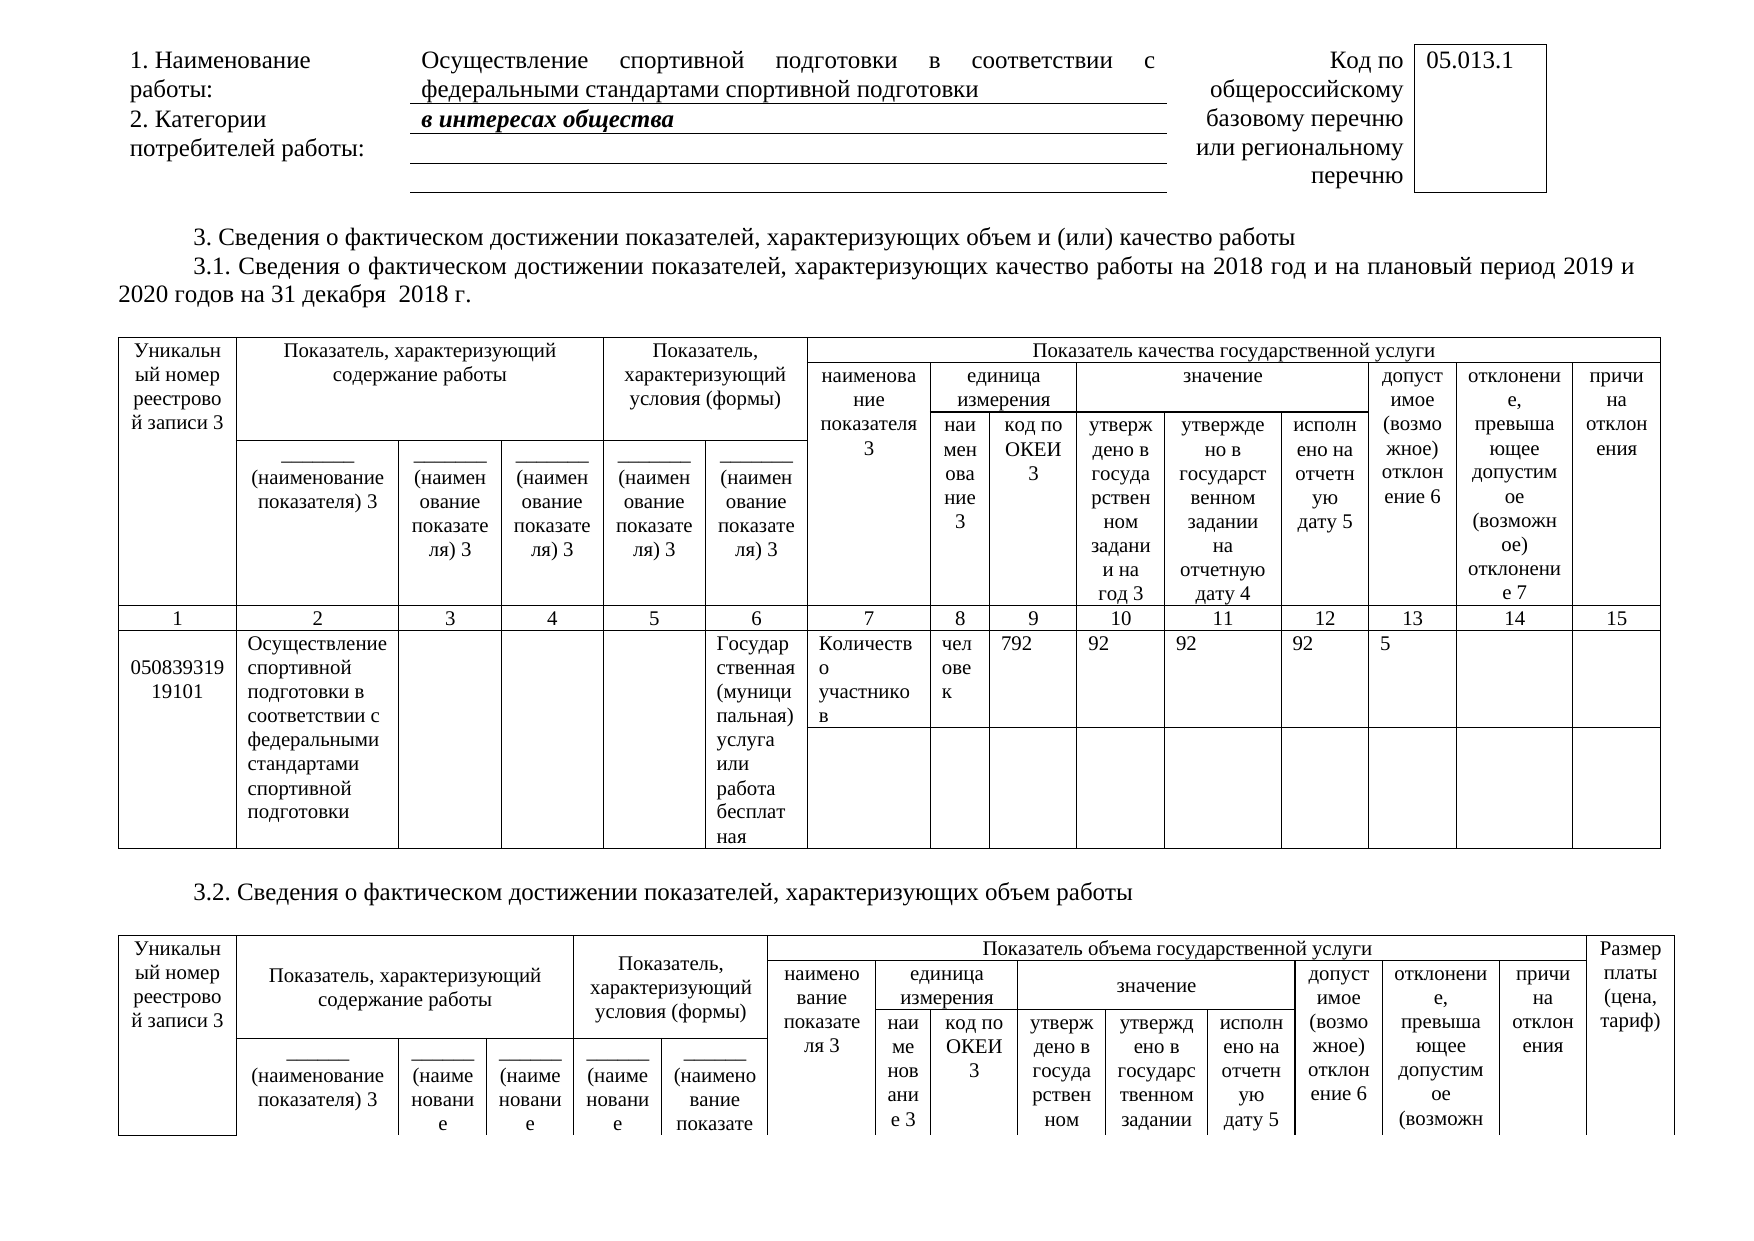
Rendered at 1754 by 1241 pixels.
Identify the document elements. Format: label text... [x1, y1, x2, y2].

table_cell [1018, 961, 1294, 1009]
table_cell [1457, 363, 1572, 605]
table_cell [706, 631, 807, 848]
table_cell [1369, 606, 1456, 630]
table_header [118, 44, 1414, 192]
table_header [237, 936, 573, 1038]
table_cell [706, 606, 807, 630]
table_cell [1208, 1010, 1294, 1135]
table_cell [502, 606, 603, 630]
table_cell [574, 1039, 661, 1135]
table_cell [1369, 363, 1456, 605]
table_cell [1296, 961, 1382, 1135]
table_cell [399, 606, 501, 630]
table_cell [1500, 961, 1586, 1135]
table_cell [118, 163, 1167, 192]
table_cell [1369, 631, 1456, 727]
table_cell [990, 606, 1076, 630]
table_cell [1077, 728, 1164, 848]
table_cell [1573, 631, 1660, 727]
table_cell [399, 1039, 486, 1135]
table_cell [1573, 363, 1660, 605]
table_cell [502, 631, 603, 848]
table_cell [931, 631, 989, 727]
text 3.1. Сведения о фактическом достижении показателей, характеризующих качество работы на 2018 год и на плановый период 2019 и 2020 годов на 31 декабря 2018 г. [118, 251, 1636, 308]
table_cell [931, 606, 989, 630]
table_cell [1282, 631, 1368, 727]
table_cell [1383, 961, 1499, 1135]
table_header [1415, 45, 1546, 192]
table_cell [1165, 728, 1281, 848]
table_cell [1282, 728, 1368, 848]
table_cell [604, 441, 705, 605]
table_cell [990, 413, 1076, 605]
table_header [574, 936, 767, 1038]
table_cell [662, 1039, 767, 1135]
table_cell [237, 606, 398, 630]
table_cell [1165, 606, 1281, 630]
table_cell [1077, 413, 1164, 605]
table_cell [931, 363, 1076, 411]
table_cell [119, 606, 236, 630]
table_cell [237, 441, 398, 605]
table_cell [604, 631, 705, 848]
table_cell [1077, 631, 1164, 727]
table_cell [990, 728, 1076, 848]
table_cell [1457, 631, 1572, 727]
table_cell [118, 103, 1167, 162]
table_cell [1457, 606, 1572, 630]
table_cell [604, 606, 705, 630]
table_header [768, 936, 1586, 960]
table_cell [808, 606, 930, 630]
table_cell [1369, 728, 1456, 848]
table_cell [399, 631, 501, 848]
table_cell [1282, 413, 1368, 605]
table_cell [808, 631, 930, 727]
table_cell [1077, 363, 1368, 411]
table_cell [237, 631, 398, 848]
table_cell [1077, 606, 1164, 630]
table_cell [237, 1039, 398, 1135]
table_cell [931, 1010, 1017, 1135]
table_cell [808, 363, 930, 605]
text 3. Сведения о фактическом достижении показателей, характеризующих объем и (или) качество работы [118, 222, 1636, 251]
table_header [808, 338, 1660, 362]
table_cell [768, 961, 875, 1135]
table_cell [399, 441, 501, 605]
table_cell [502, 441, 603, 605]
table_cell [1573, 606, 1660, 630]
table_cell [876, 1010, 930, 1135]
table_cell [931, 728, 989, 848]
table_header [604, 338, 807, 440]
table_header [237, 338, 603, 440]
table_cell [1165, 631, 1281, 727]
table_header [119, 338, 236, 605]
text 3.2. Сведения о фактическом достижении показателей, характеризующих объем работы [118, 877, 1636, 906]
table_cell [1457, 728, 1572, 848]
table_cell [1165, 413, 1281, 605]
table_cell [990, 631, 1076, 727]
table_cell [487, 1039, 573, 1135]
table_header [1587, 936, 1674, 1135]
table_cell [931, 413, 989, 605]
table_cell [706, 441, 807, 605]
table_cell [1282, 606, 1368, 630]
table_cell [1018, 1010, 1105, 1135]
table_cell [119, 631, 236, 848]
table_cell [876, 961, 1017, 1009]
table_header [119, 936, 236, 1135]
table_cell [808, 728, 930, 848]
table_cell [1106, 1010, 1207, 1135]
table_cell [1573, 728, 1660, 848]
